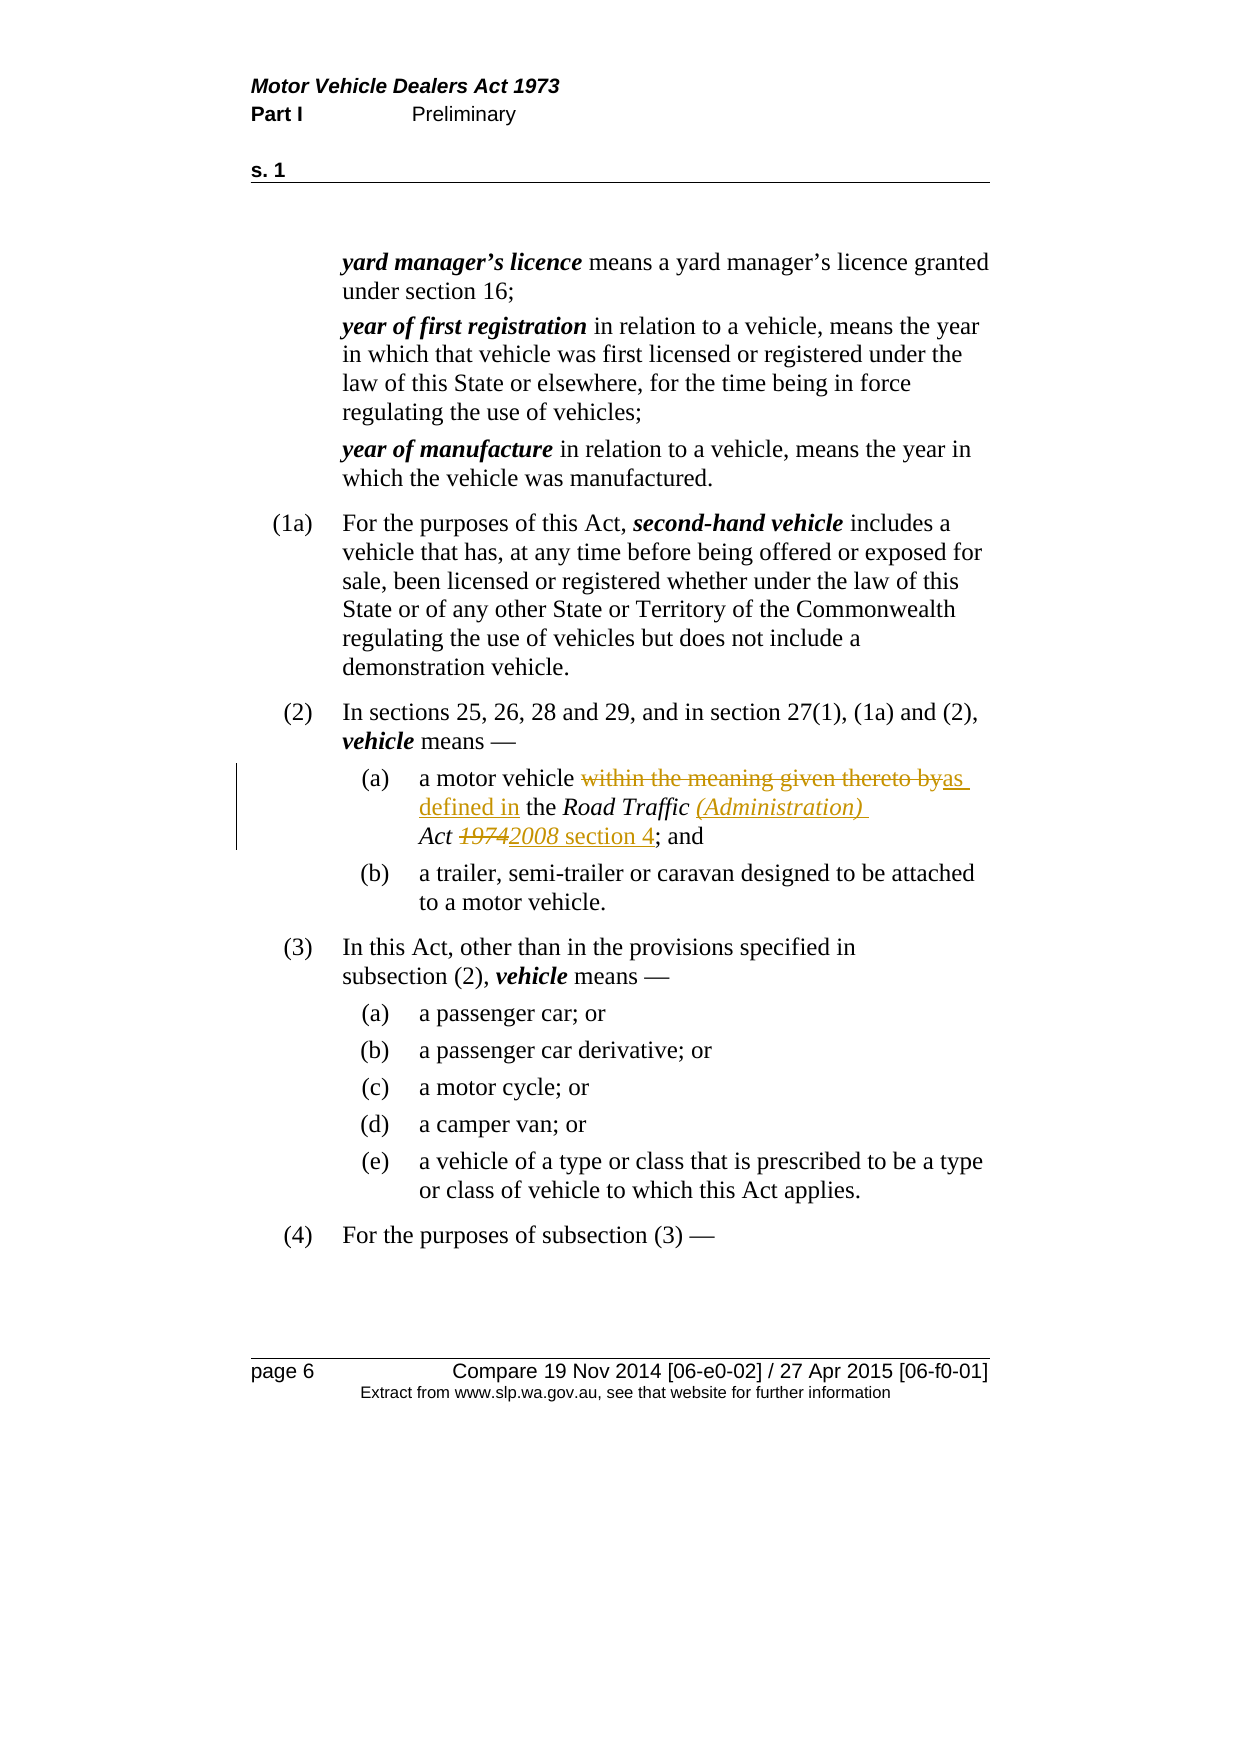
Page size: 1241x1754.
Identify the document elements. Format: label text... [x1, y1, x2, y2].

text (c) a motor cycle; or [251, 1072, 990, 1101]
text (a) a passenger car; or [251, 998, 990, 1027]
text (a) a motor vehicle the Road Traffic Act ; and [251, 763, 990, 849]
text year of first registration in relation to a vehicle, means the year in which that vehicle was first licensed or registered under the law of this State or elsewhere, for the time being in force regulating the use of vehicles; [251, 311, 990, 426]
text year of manufacture in relation to a vehicle, means the year in which the vehicle was manufactured. [251, 434, 990, 492]
text (b) a trailer, semi-trailer or caravan designed to be attached to a motor vehicle. [251, 858, 990, 915]
text (1a) For the purposes of this Act, second-hand vehicle includes a vehicle that has, at any time before being offered or exposed for sale, been licensed or registered whether under the law of this State or of any other State or Territory of the Commonwealth regulating the use of vehicles but does not include a demonstration vehicle. [251, 508, 990, 681]
text (4) For the purposes of subsection (3) — [251, 1220, 990, 1249]
text (3) In this Act, other than in the provisions specified in subsection (2), vehicle means — [251, 932, 990, 989]
text yard manager’s licence means a yard manager’s licence granted under section 16; [251, 247, 990, 305]
text (b) a passenger car derivative; or [251, 1035, 990, 1064]
text (2) In sections 25, 26, 28 and 29, and in section 27(1), (1a) and (2), vehicle means — [251, 697, 990, 755]
text (e) a vehicle of a type or class that is prescribed to be a type or class of vehicle to which this Act applies. [251, 1146, 990, 1204]
text (d) a camper van; or [251, 1109, 990, 1138]
